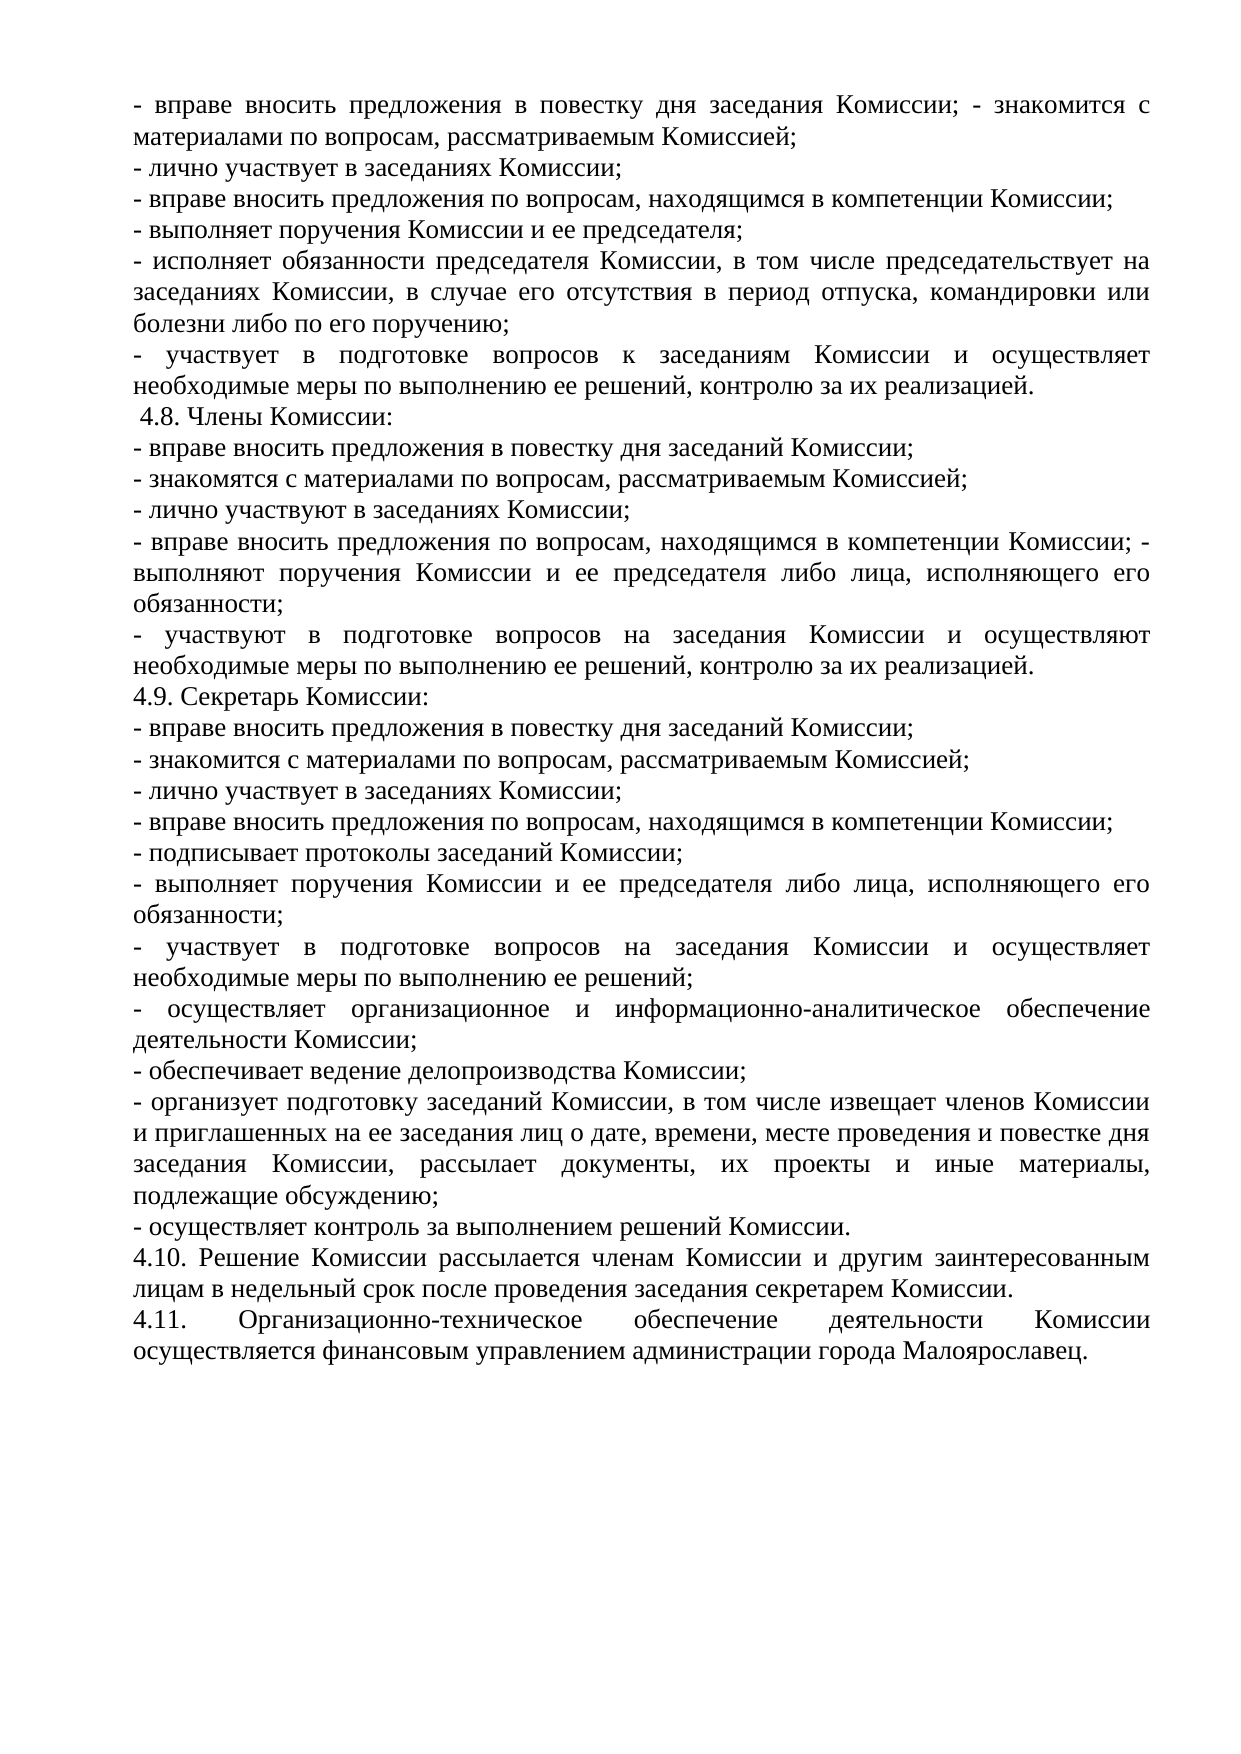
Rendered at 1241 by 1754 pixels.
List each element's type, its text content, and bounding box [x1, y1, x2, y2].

text - выполняет поручения Комиссии и ее председателя; [133, 213, 1152, 244]
text - лично участвует в заседаниях Комиссии; [133, 774, 1152, 805]
text 4.9. Секретарь Комиссии: [133, 680, 1152, 712]
text - вправе вносить предложения по вопросам, находящимся в компетенции Комиссии; - выполняют поручения Комиссии и ее председателя либо лица, исполняющего его обязанности; [133, 525, 1152, 618]
text - исполняет обязанности председателя Комиссии, в том числе председательствует на заседаниях Комиссии, в случае его отсутствия в период отпуска, командировки или болезни либо по его поручению; [133, 244, 1152, 338]
text - вправе вносить предложения в повестку дня заседания Комиссии; - знакомится с материалами по вопросам, рассматриваемым Комиссией; [133, 89, 1152, 151]
text 4.8. Члены Комиссии: [133, 400, 1152, 431]
text - обеспечивает ведение делопроизводства Комиссии; [133, 1054, 1152, 1085]
text - знакомится с материалами по вопросам, рассматриваемым Комиссией; [133, 743, 1152, 774]
text - выполняет поручения Комиссии и ее председателя либо лица, исполняющего его обязанности; [133, 867, 1152, 929]
text - вправе вносить предложения по вопросам, находящимся в компетенции Комиссии; [133, 805, 1152, 836]
text - участвуют в подготовке вопросов на заседания Комиссии и осуществляют необходимые меры по выполнению ее решений, контролю за их реализацией. [133, 618, 1152, 680]
text - участвует в подготовке вопросов на заседания Комиссии и осуществляет необходимые меры по выполнению ее решений; [133, 929, 1152, 992]
text - знакомятся с материалами по вопросам, рассматриваемым Комиссией; [133, 462, 1152, 493]
text - вправе вносить предложения в повестку дня заседаний Комиссии; [133, 431, 1152, 462]
text - лично участвует в заседаниях Комиссии; [133, 151, 1152, 182]
text 4.10. Решение Комиссии рассылается членам Комиссии и другим заинтересованным лицам в недельный срок после проведения заседания секретарем Комиссии. [133, 1241, 1152, 1303]
text - лично участвуют в заседаниях Комиссии; [133, 493, 1152, 525]
text 4.11. Организационно-техническое обеспечение деятельности Комиссии осуществляется финансовым управлением администрации города Малоярославец. [133, 1303, 1152, 1366]
text - подписывает протоколы заседаний Комиссии; [133, 836, 1152, 867]
text - вправе вносить предложения по вопросам, находящимся в компетенции Комиссии; [133, 182, 1152, 213]
text - участвует в подготовке вопросов к заседаниям Комиссии и осуществляет необходимые меры по выполнению ее решений, контролю за их реализацией. [133, 338, 1152, 400]
text - организует подготовку заседаний Комиссии, в том числе извещает членов Комиссии и приглашенных на ее заседания лиц о дате, времени, месте проведения и повестке дня заседания Комиссии, рассылает документы, их проекты и иные материалы, подлежащие обсуждению; [133, 1085, 1152, 1210]
text - вправе вносить предложения в повестку дня заседаний Комиссии; [133, 712, 1152, 743]
text - осуществляет контроль за выполнением решений Комиссии. [133, 1210, 1152, 1241]
text - осуществляет организационное и информационно-аналитическое обеспечение деятельности Комиссии; [133, 992, 1152, 1054]
